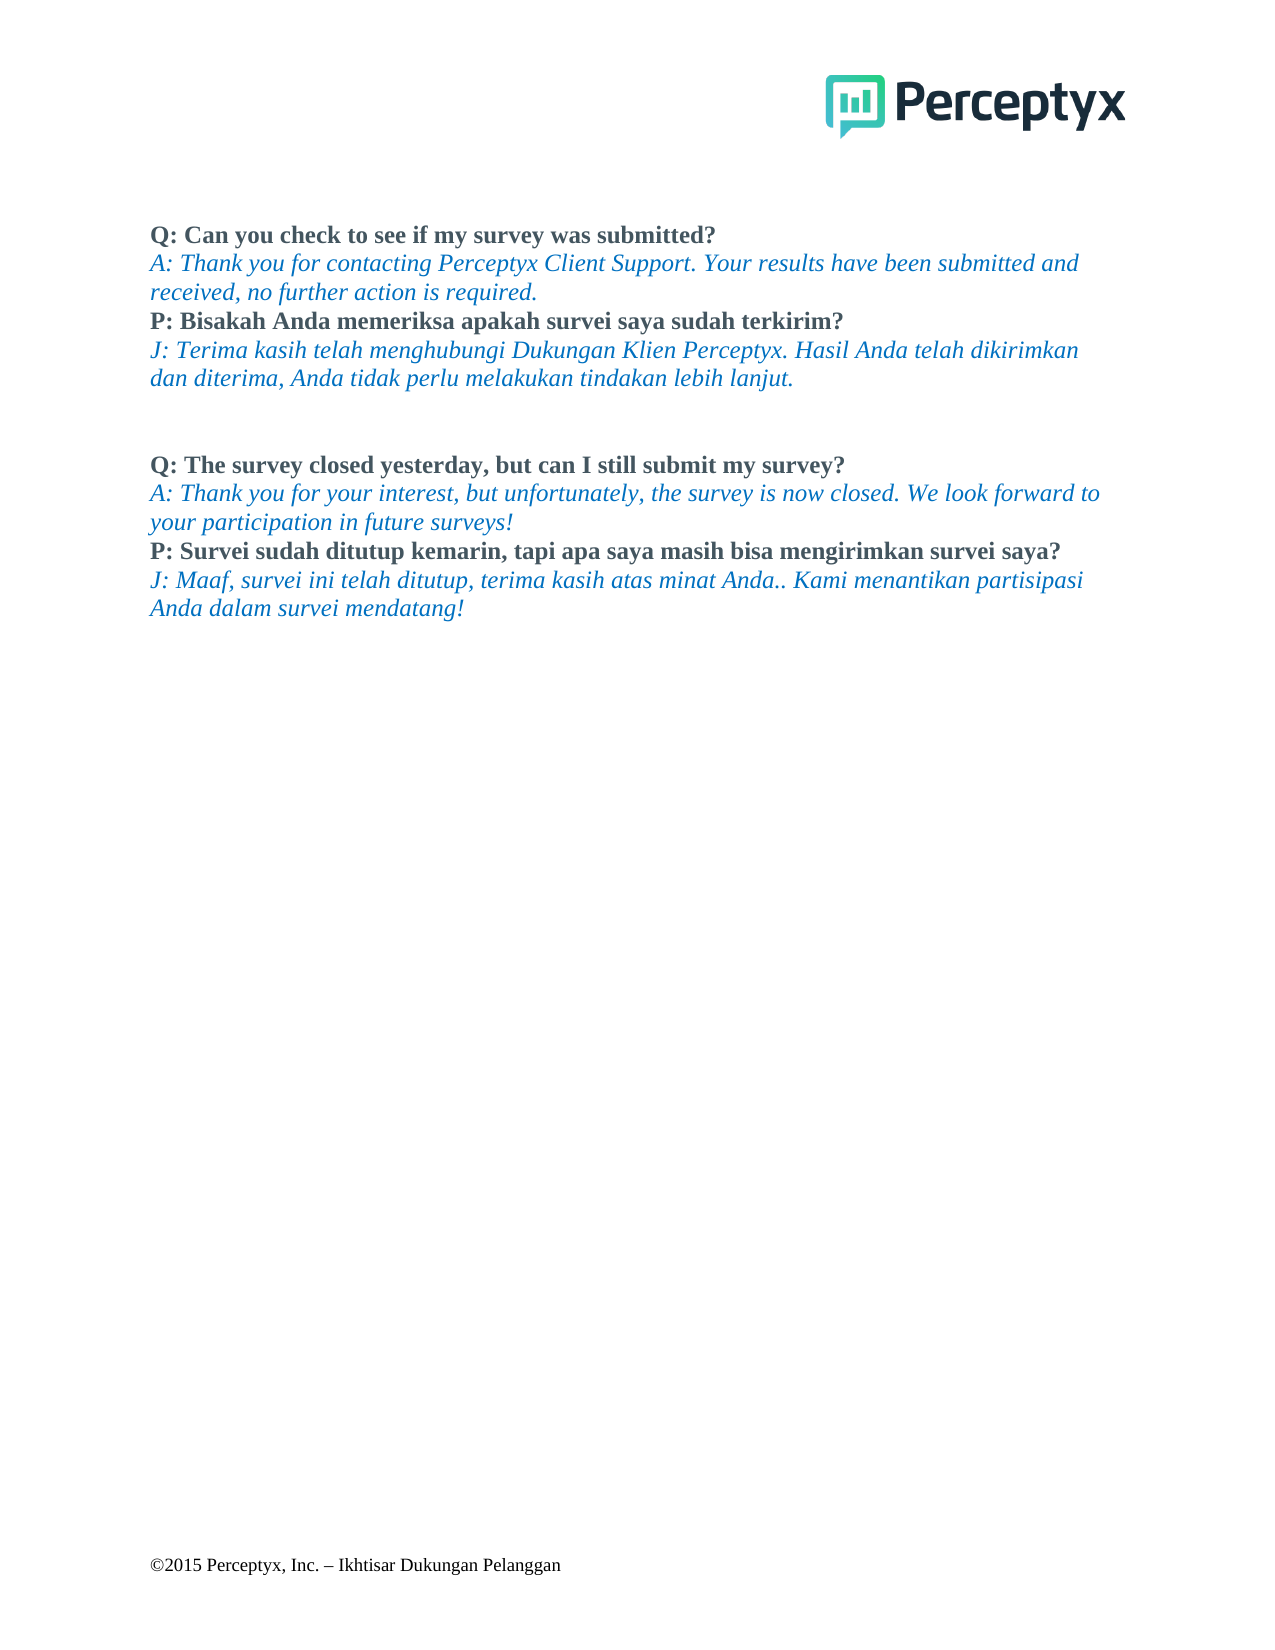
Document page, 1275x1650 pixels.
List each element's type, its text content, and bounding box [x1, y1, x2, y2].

text A: Thank you for your interest, but unfortunately, the survey is now closed. We look forward to your participation in future surveys! [150, 478, 1125, 536]
picture [825, 75, 1125, 139]
text Q: Can you check to see if my survey was submitted? [150, 220, 1125, 248]
text Q: The survey closed yesterday, but can I still submit my survey? [150, 450, 1125, 478]
text P: Survei sudah ditutup kemarin, tapi apa saya masih bisa mengirimkan survei saya? [150, 536, 1125, 565]
text J: Terima kasih telah menghubungi Dukungan Klien Perceptyx. Hasil Anda telah dikirimkan dan diterima, Anda tidak perlu melakukan tindakan lebih lanjut. [150, 335, 1125, 392]
text P: Bisakah Anda memeriksa apakah survei saya sudah terkirim? [150, 306, 1125, 335]
text A: Thank you for contacting Perceptyx Client Support. Your results have been submitted and received, no further action is required. [150, 248, 1125, 306]
text J: Maaf, survei ini telah ditutup, terima kasih atas minat Anda.. Kami menantikan partisipasi Anda dalam survei mendatang! [150, 565, 1125, 622]
